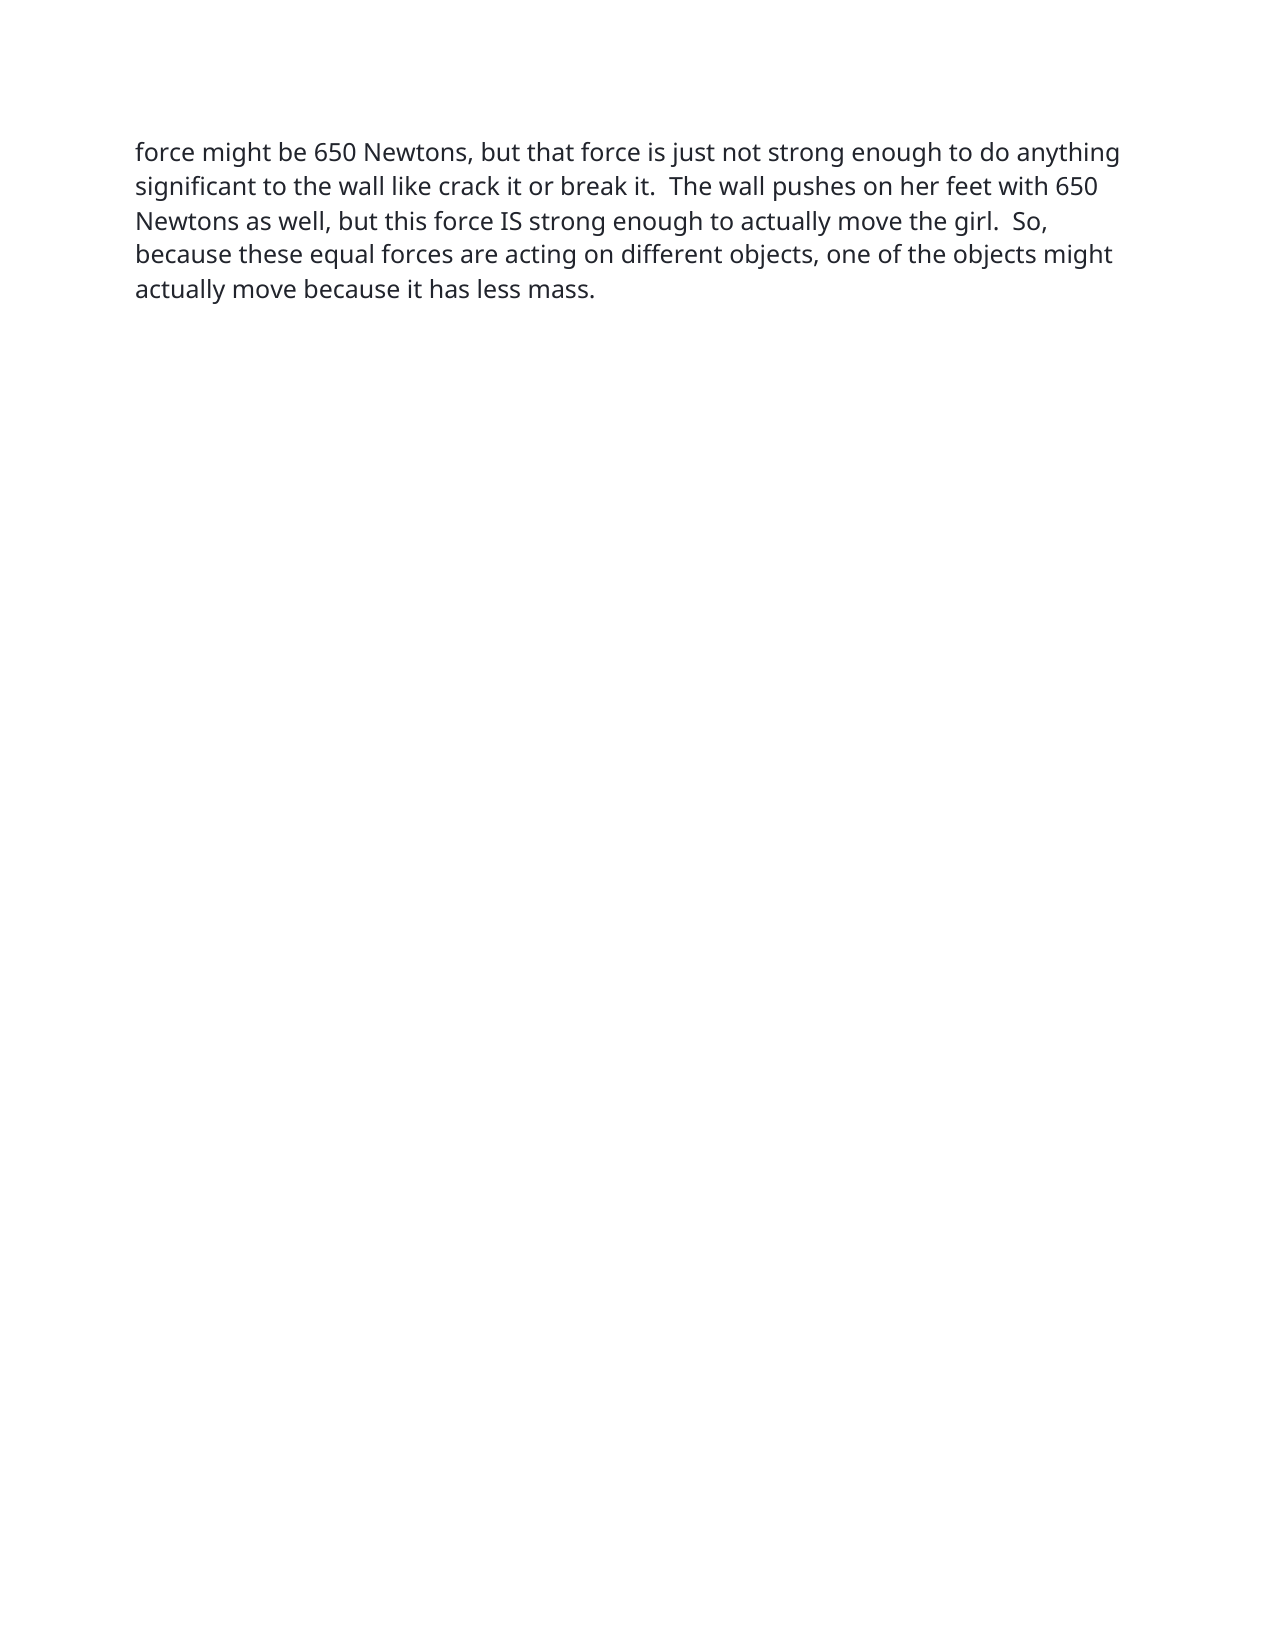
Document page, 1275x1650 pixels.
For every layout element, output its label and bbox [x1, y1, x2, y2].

text [135, 135, 1140, 305]
